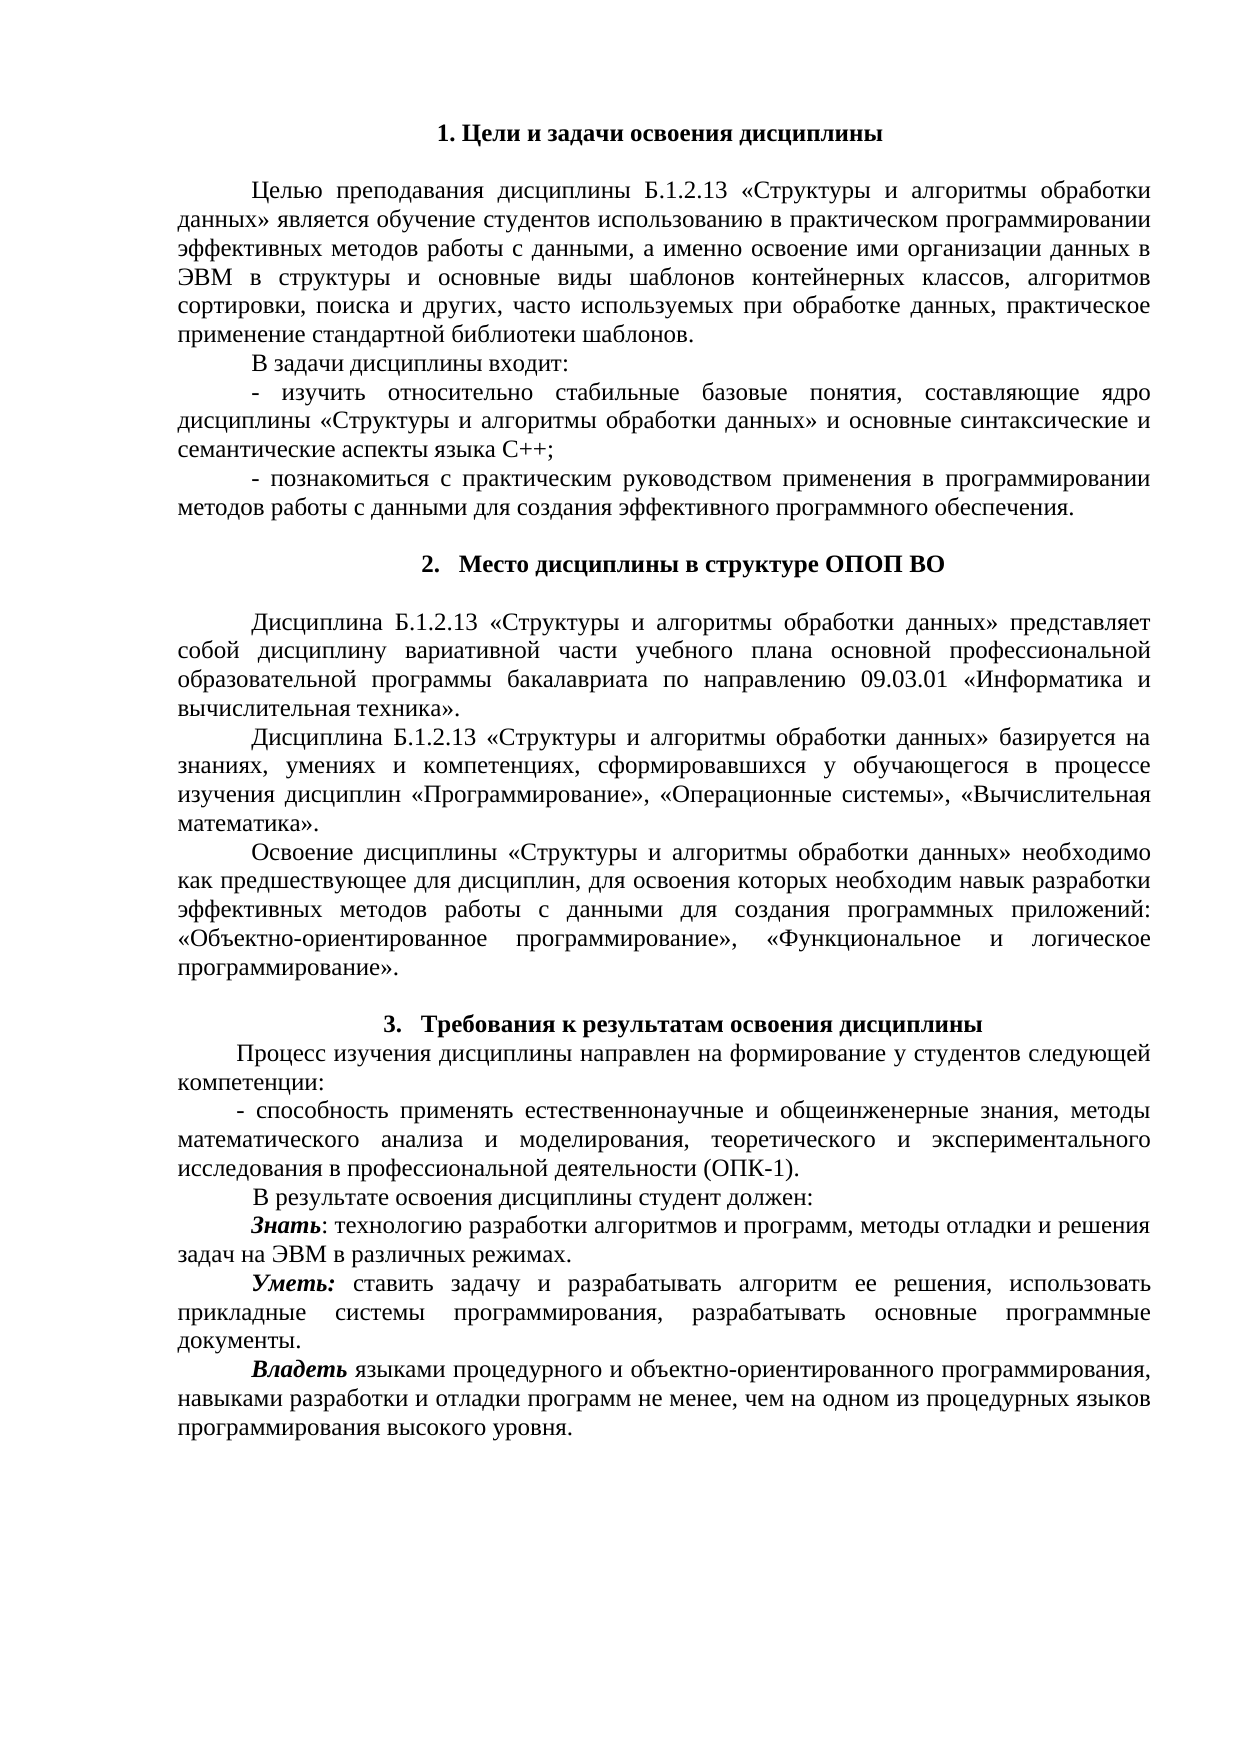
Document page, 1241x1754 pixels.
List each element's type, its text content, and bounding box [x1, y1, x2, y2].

list Требования к результатам освоения дисциплины [215, 1009, 1152, 1038]
text 1. Цели и задачи освоения дисциплины [177, 118, 1142, 147]
text Уметь: ставить задачу и разрабатывать алгоритм ее решения, использовать прикладные системы программирования, разрабатывать основные программные документы. [177, 1268, 1152, 1354]
text Процесс изучения дисциплины направлен на формирование у студентов следующей компетенции: [177, 1038, 1152, 1096]
text - способность применять естественнонаучные и общеинженерные знания, методы математического анализа и моделирования, теоретического и экспериментального исследования в профессиональной деятельности (ОПК-1). [177, 1096, 1152, 1182]
text - познакомиться с практическим руководством применения в программировании методов работы с данными для создания эффективного программного обеспечения. [177, 463, 1152, 521]
text Дисциплина Б.1.2.13 «Структуры и алгоритмы обработки данных» базируется на знаниях, умениях и компетенциях, сформировавшихся у обучающегося в процессе изучения дисциплин «Программирование», «Операционные системы», «Вычислительная математика». [177, 722, 1152, 837]
text Освоение дисциплины «Структуры и алгоритмы обработки данных» необходимо как предшествующее для дисциплин, для освоения которых необходим навык разработки эффективных методов работы с данными для создания программных приложений: «Объектно-ориентированное программирование», «Функциональное и логическое программирование». [177, 837, 1152, 981]
text Дисциплина Б.1.2.13 «Структуры и алгоритмы обработки данных» представляет собой дисциплину вариативной части учебного плана основной профессиональной образовательной программы бакалавриата по направлению 09.03.01 «Информатика и вычислительная техника». [177, 607, 1152, 722]
text - изучить относительно стабильные базовые понятия, составляющие ядро дисциплины «Структуры и алгоритмы обработки данных» и основные синтаксические и семантические аспекты языка С++; [177, 377, 1152, 463]
list Место дисциплины в структуре ОПОП ВО [215, 549, 1152, 578]
text В результате освоения дисциплины студент должен: [177, 1182, 1152, 1211]
text Целью преподавания дисциплины Б.1.2.13 «Структуры и алгоритмы обработки данных» является обучение студентов использованию в практическом программировании эффективных методов работы с данными, а именно освоение ими организации данных в ЭВМ в структуры и основные виды шаблонов контейнерных классов, алгоритмов сортировки, поиска и других, часто используемых при обработке данных, практическое применение стандартной библиотеки шаблонов. [177, 176, 1152, 348]
text Владеть языками процедурного и объектно-ориентированного программирования, навыками разработки и отладки программ не менее, чем на одном из процедурных языков программирования высокого уровня. [177, 1354, 1152, 1441]
text В задачи дисциплины входит: [177, 348, 1152, 377]
text Знать: технологию разработки алгоритмов и программ, методы отладки и решения задач на ЭВМ в различных режимах. [177, 1211, 1152, 1268]
